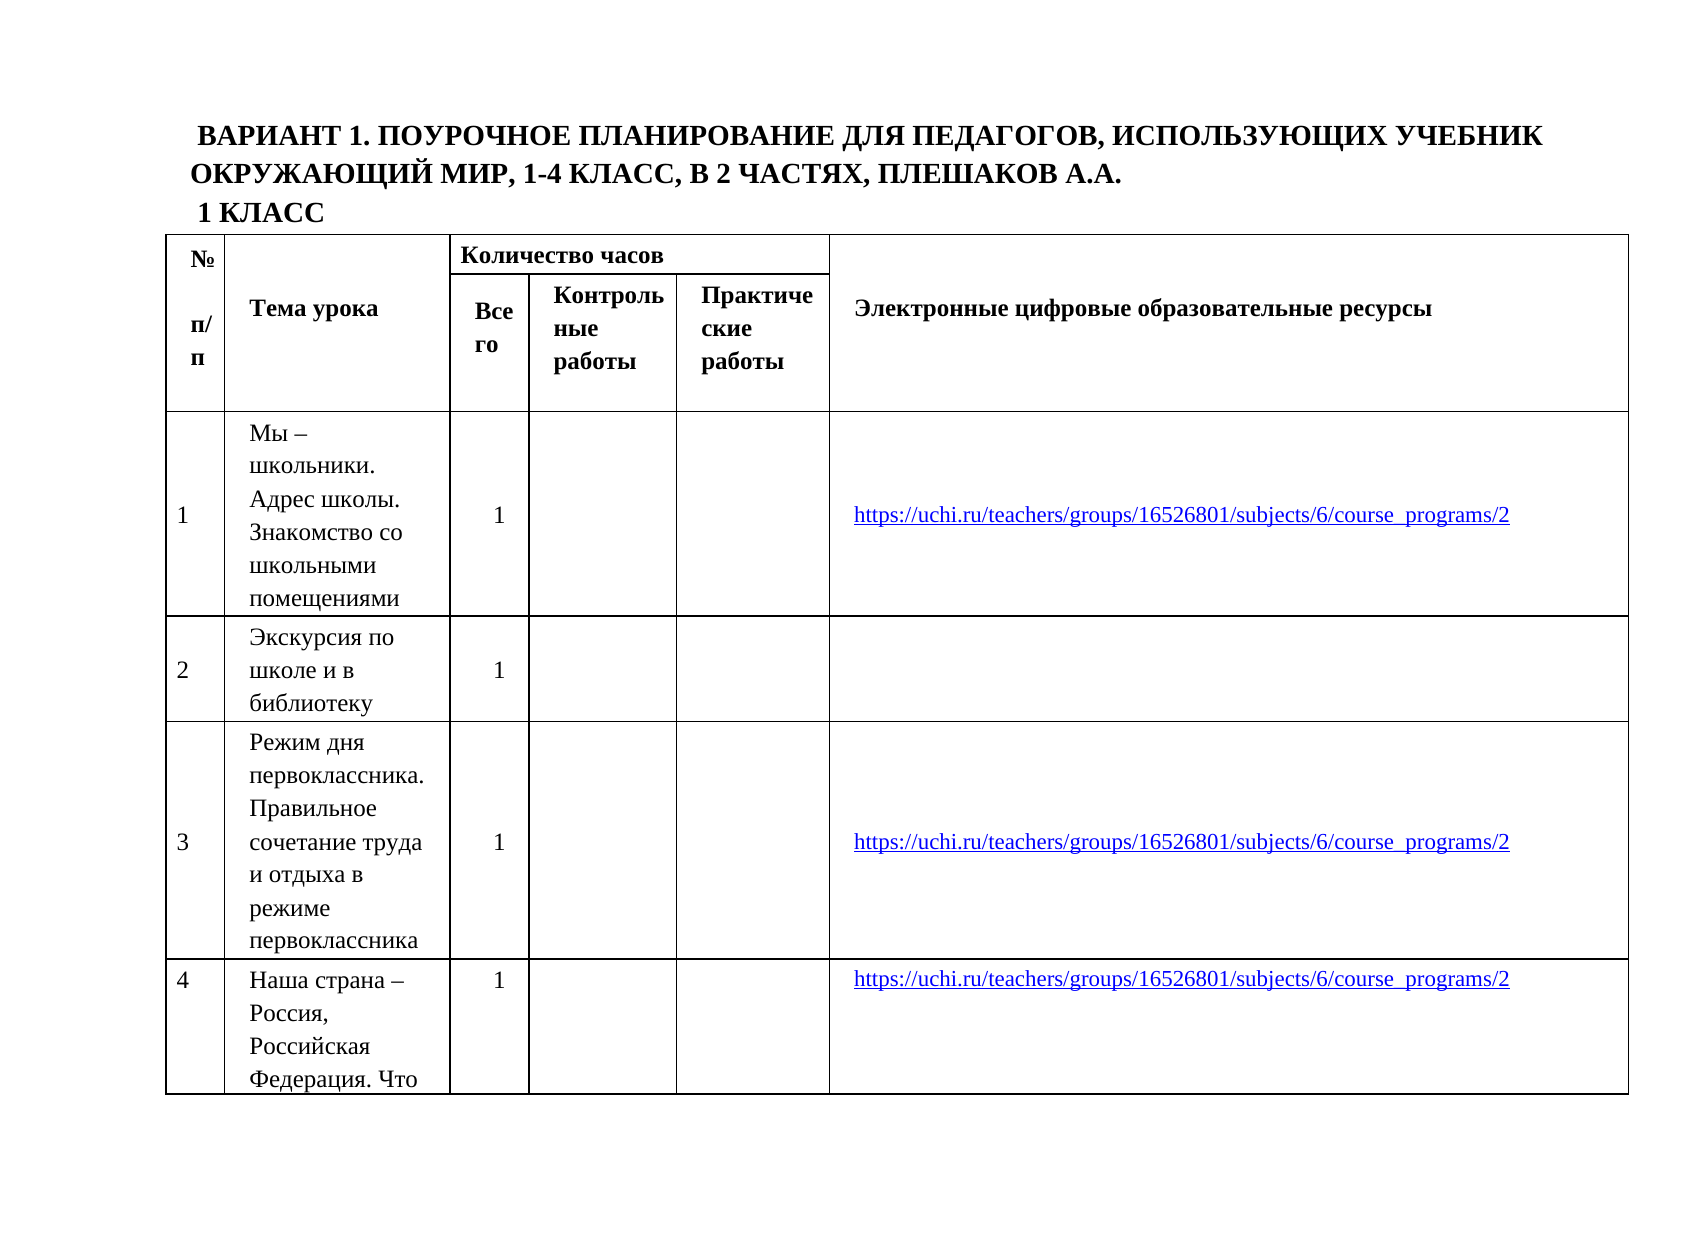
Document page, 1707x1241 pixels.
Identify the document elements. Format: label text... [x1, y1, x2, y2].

table_cell Всего [451, 275, 528, 411]
table_cell Практические работы [677, 275, 829, 411]
table_cell 1 [451, 960, 528, 1093]
text 1 КЛАСС [190, 195, 1618, 229]
table_cell https://uchi.ru/teachers/groups/16526801/subjects/6/course_programs/2 [830, 412, 1628, 615]
text ВАРИАНТ 1. ПОУРОЧНОЕ ПЛАНИРОВАНИЕ ДЛЯ ПЕДАГОГОВ, ИСПОЛЬЗУЮЩИХ УЧЕБНИК ОКРУЖАЮЩИЙ МИР, 1-4 КЛАСС, В 2 ЧАСТЯХ, ПЛЕШАКОВ А.А. [190, 118, 1618, 190]
table_cell [530, 617, 676, 721]
table_cell [677, 617, 829, 721]
table_header № п/п [167, 235, 224, 411]
table_header Тема урока [225, 235, 449, 411]
table_cell [530, 412, 676, 615]
table_cell [677, 412, 829, 615]
table_cell 2 [167, 617, 224, 721]
table_cell 3 [167, 722, 224, 958]
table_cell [830, 722, 1628, 958]
table_cell 1 [451, 412, 528, 615]
table_cell Мы – школьники. Адрес школы. Знакомство со школьными помещениями [225, 412, 449, 615]
table_cell Контрольные работы [530, 275, 676, 411]
table_cell [530, 722, 676, 958]
table_cell Экскурсия по школе и в библиотеку [225, 617, 449, 721]
table_cell 1 [451, 617, 528, 721]
table_header Количество часов [451, 235, 829, 273]
table_cell 1 [167, 412, 224, 615]
table_header Электронные цифровые образовательные ресурсы [830, 235, 1628, 411]
table_cell [830, 617, 1628, 721]
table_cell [830, 960, 1628, 1093]
table_cell Режим дня первоклассника. Правильное сочетание труда и отдыха в режиме первоклассника [225, 722, 449, 958]
table_cell [530, 960, 676, 1093]
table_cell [225, 960, 449, 1093]
table_cell 1 [451, 722, 528, 958]
table_cell [677, 960, 829, 1093]
table_cell [677, 722, 829, 958]
table_cell 4 [167, 960, 224, 1093]
